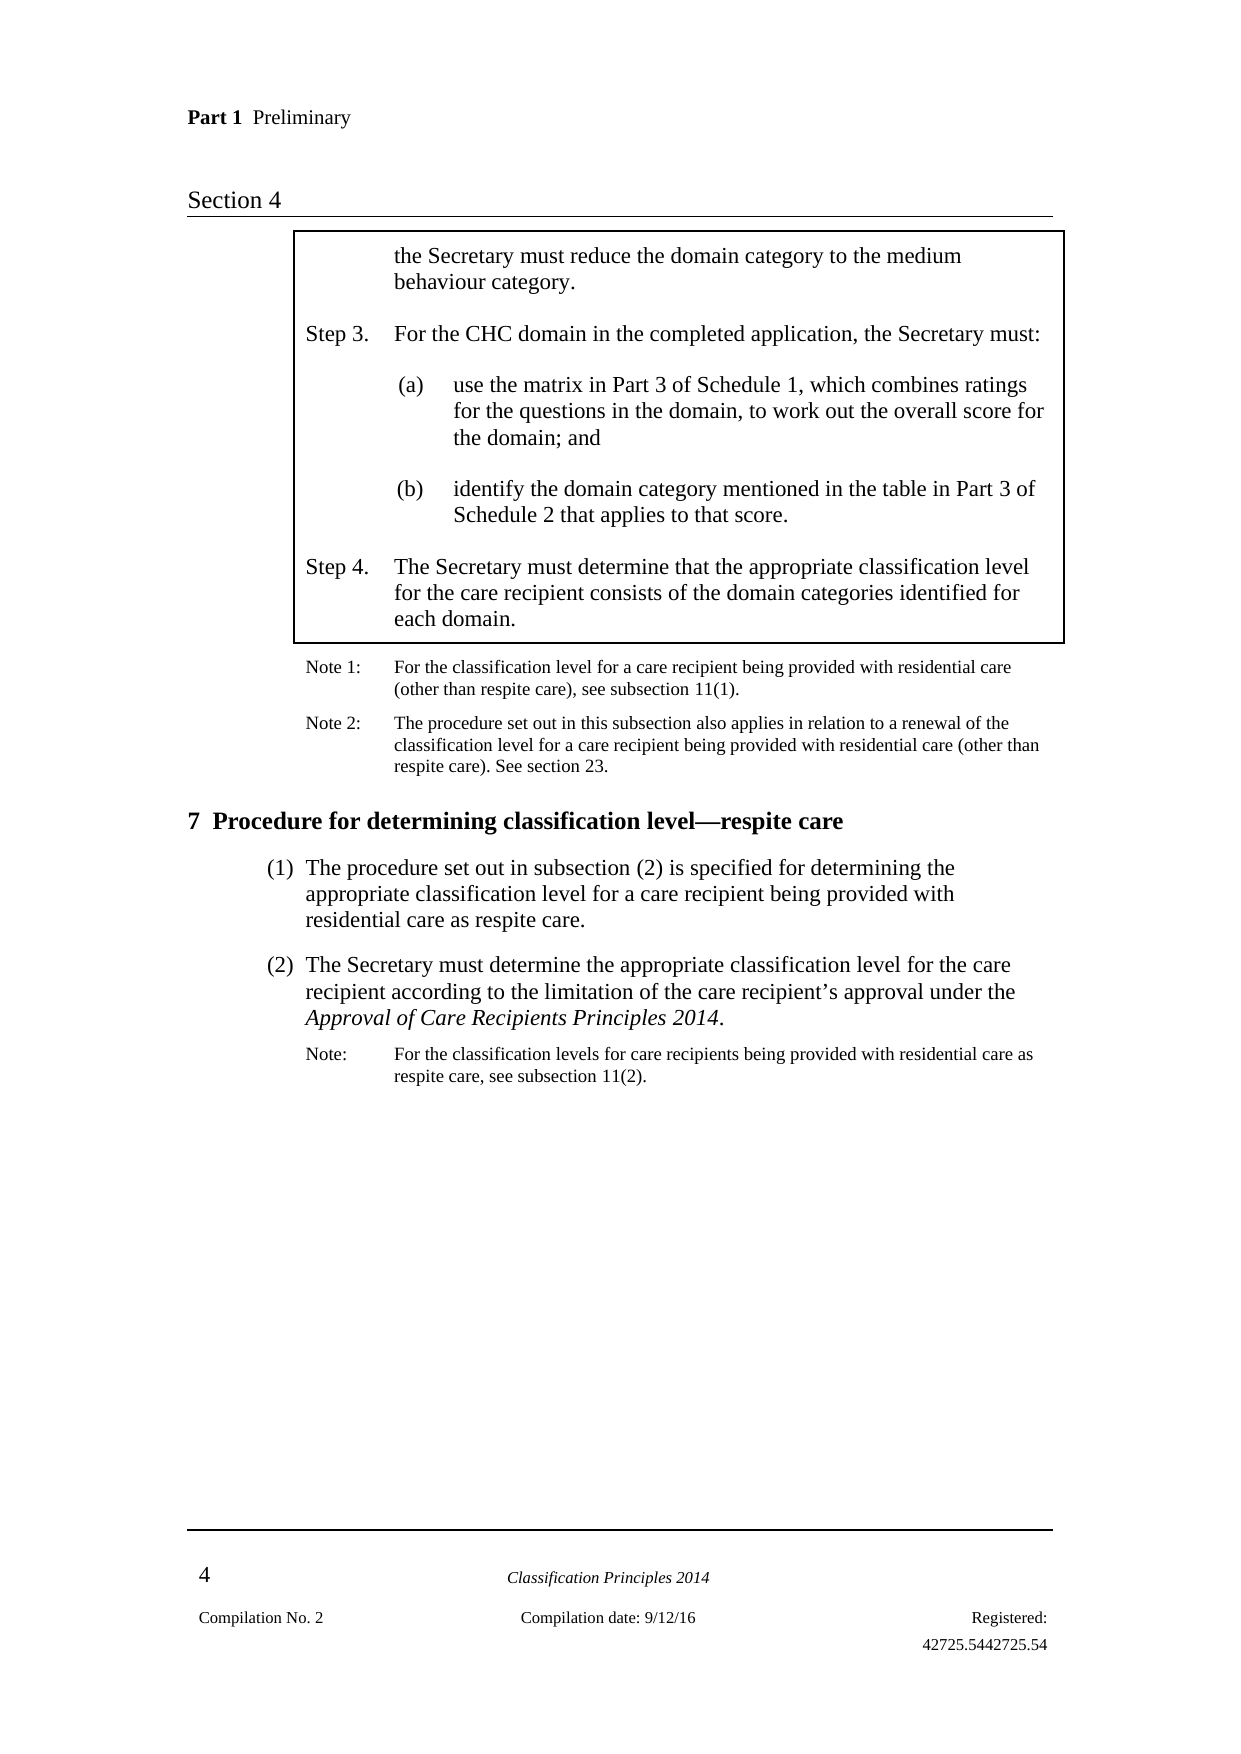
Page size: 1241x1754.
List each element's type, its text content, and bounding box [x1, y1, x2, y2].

text Note 2: The procedure set out in this subsection also applies in relation to a renewal of the classification level for a care recipient being provided with residential care (other than respite care). See section 23. [305, 712, 1053, 777]
text 7 Procedure for determining classification level—respite care [187, 806, 1053, 835]
text Step 3. For the CHC domain in the completed application, the Secretary must: [295, 308, 1063, 346]
text Note 1: For the classification level for a care recipient being provided with residential care (other than respite care), see subsection 11(1). [305, 656, 1053, 699]
text (b) identify the domain category mentioned in the table in Part 3 of Schedule 2 that applies to that score. [295, 463, 1063, 528]
text Step 4. The Secretary must determine that the appropriate classification level for the care recipient consists of the domain categories identified for each domain. [295, 541, 1063, 642]
text (a) use the matrix in Part 3 of Schedule 1, which combines ratings for the questions in the domain, to work out the overall score for the domain; and [295, 359, 1063, 450]
text (2) The Secretary must determine the appropriate classification level for the care recipient according to the limitation of the care recipient’s approval under the Approval of Care Recipients Principles 2014. [187, 951, 1053, 1031]
text Note: For the classification levels for care recipients being provided with residential care as respite care, see subsection 11(2). [305, 1043, 1053, 1086]
text the Secretary must reduce the domain category to the medium behaviour category. [295, 232, 1063, 294]
text (1) The procedure set out in subsection (2) is specified for determining the appropriate classification level for a care recipient being provided with residential care as respite care. [187, 854, 1053, 933]
